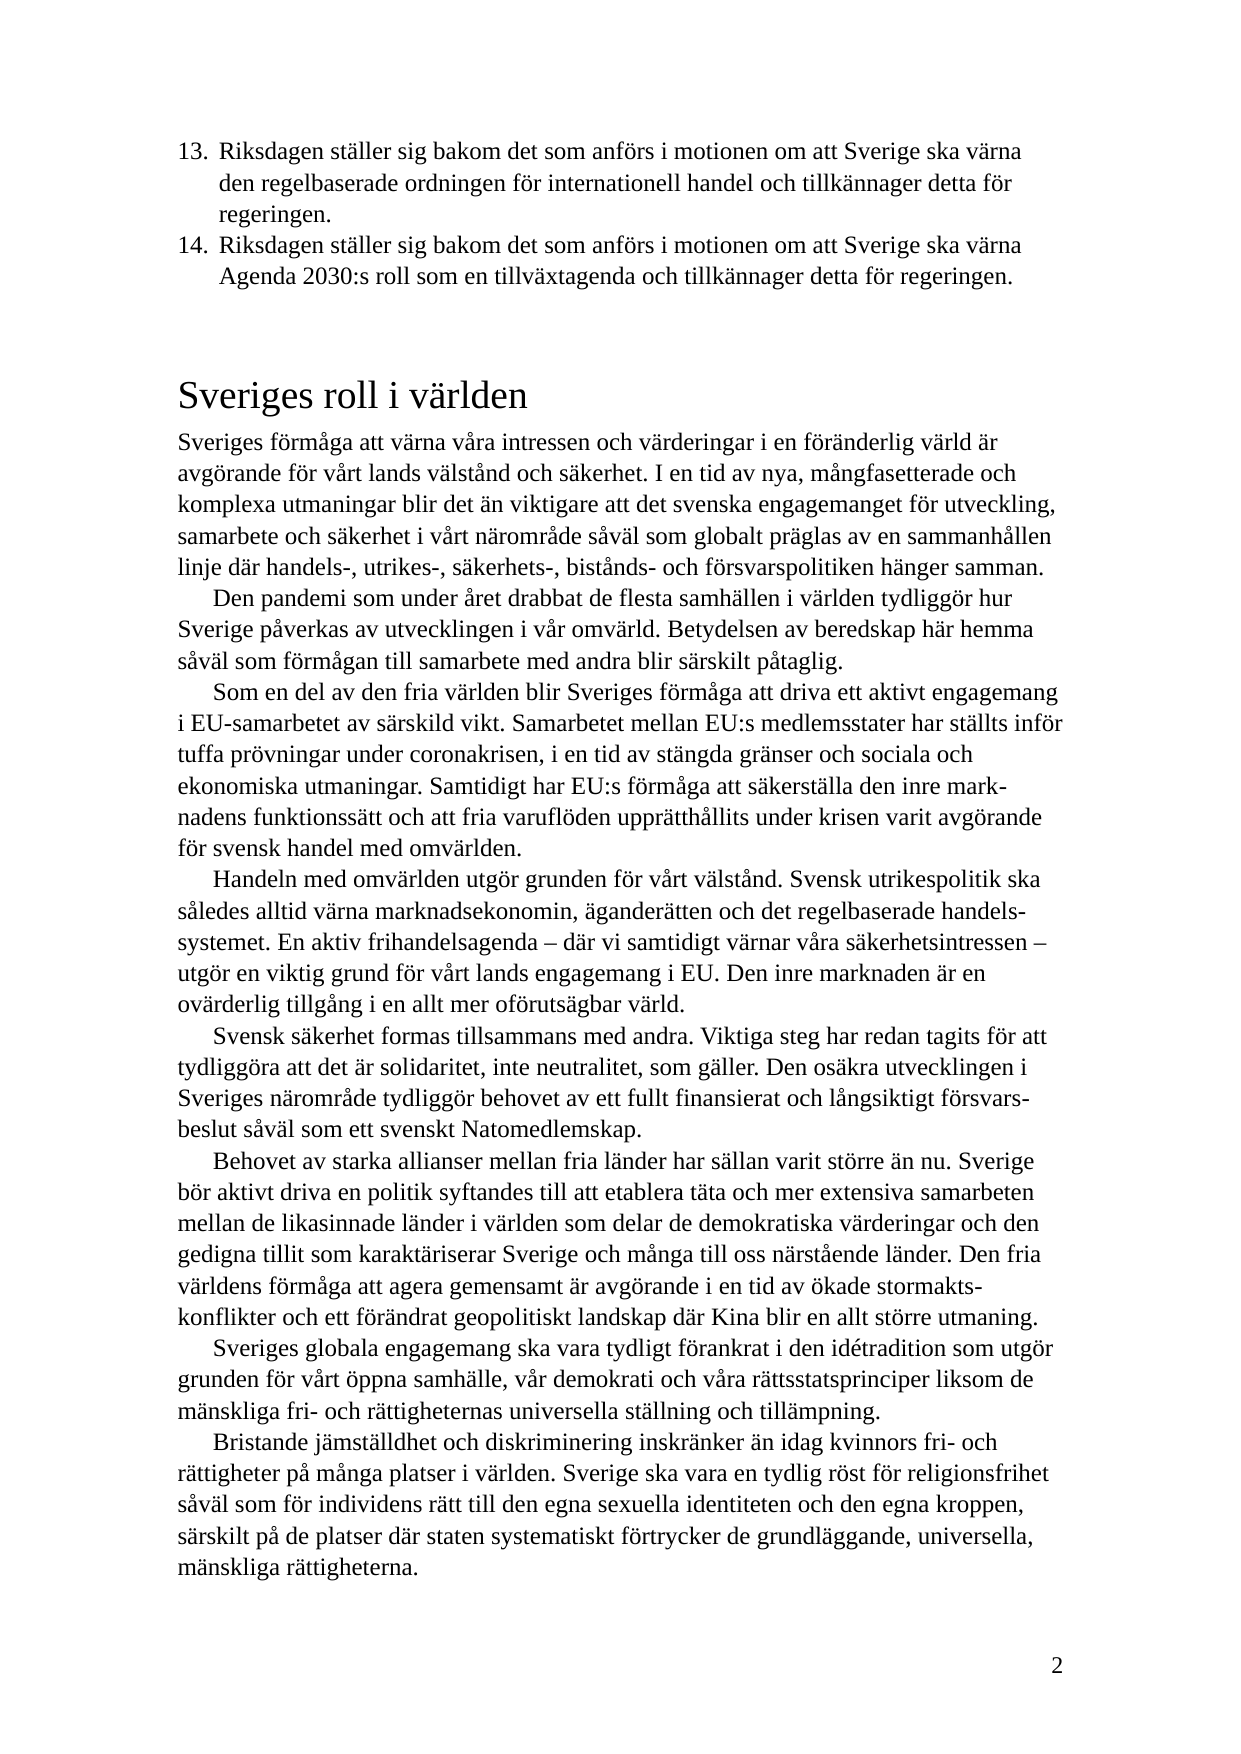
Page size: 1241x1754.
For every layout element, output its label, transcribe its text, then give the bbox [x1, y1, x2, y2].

text Som en del av den fria världen blir Sveriges förmåga att driva ett aktivt engagemang i EU-samarbetet av särskild vikt. Samarbetet mellan EU:s medlemsstater har ställts inför tuffa prövningar under coronakrisen, i en tid av stängda gränser och sociala och ekonomiska utmaningar. Samtidigt har EU:s förmåga att säkerställa den inre marknadens funktionssätt och att fria varuflöden upprätthållits under krisen varit avgörande för svensk handel med omvärlden. [177, 674, 1063, 862]
text Svensk säkerhet formas tillsammans med andra. Viktiga steg har redan tagits för att tydliggöra att det är solidaritet, inte neutralitet, som gäller. Den osäkra utvecklingen i Sveriges närområde tydliggör behovet av ett fullt finansierat och långsiktigt försvarsbeslut såväl som ett svenskt Natomedlemskap. [177, 1018, 1063, 1143]
subtitle Sveriges roll i världen [177, 376, 1063, 416]
text Sveriges globala engagemang ska vara tydligt förankrat i den idétradition som utgör grunden för vårt öppna samhälle, vår demokrati och våra rättsstatsprinciper liksom de mänskliga fri- och rättigheternas universella ställning och tillämpning. [177, 1331, 1063, 1424]
text Den pandemi som under året drabbat de flesta samhällen i världen tydliggör hur Sverige påverkas av utvecklingen i vår omvärld. Betydelsen av beredskap här hemma såväl som förmågan till samarbete med andra blir särskilt påtaglig. [177, 581, 1063, 674]
text Handeln med omvärlden utgör grunden för vårt välstånd. Svensk utrikespolitik ska således alltid värna marknadsekonomin, äganderätten och det regelbaserade handelssystemet. En aktiv frihandelsagenda – där vi samtidigt värnar våra säkerhetsintressen – utgör en viktig grund för vårt lands engagemang i EU. Den inre marknaden är en ovärderlig tillgång i en allt mer oförutsägbar värld. [177, 862, 1063, 1018]
text Sveriges förmåga att värna våra intressen och värderingar i en föränderlig värld är avgörande för vårt lands välstånd och säkerhet. I en tid av nya, mångfasetterade och komplexa utmaningar blir det än viktigare att det svenska engagemanget för utveckling, samarbete och säkerhet i vårt närområde såväl som globalt präglas av en sammanhållen linje där handels-, utrikes-, säkerhets-, bistånds- och försvarspolitiken hänger samman. [177, 424, 1063, 581]
text Behovet av starka allianser mellan fria länder har sällan varit större än nu. Sverige bör aktivt driva en politik syftandes till att etablera täta och mer extensiva samarbeten mellan de likasinnade länder i världen som delar de demokratiska värderingar och den gedigna tillit som karaktäriserar Sverige och många till oss närstående länder. Den fria världens förmåga att agera gemensamt är avgörande i en tid av ökade stormaktskonflikter och ett förändrat geopolitiskt landskap där Kina blir en allt större utmaning. [177, 1143, 1063, 1331]
text Bristande jämställdhet och diskriminering inskränker än idag kvinnors fri- och rättigheter på många platser i världen. Sverige ska vara en tydlig röst för religionsfrihet såväl som för individens rätt till den egna sexuella identiteten och den egna kroppen, särskilt på de platser där staten systematiskt förtrycker de grundläggande, universella, mänskliga rättigheterna. [177, 1424, 1063, 1581]
